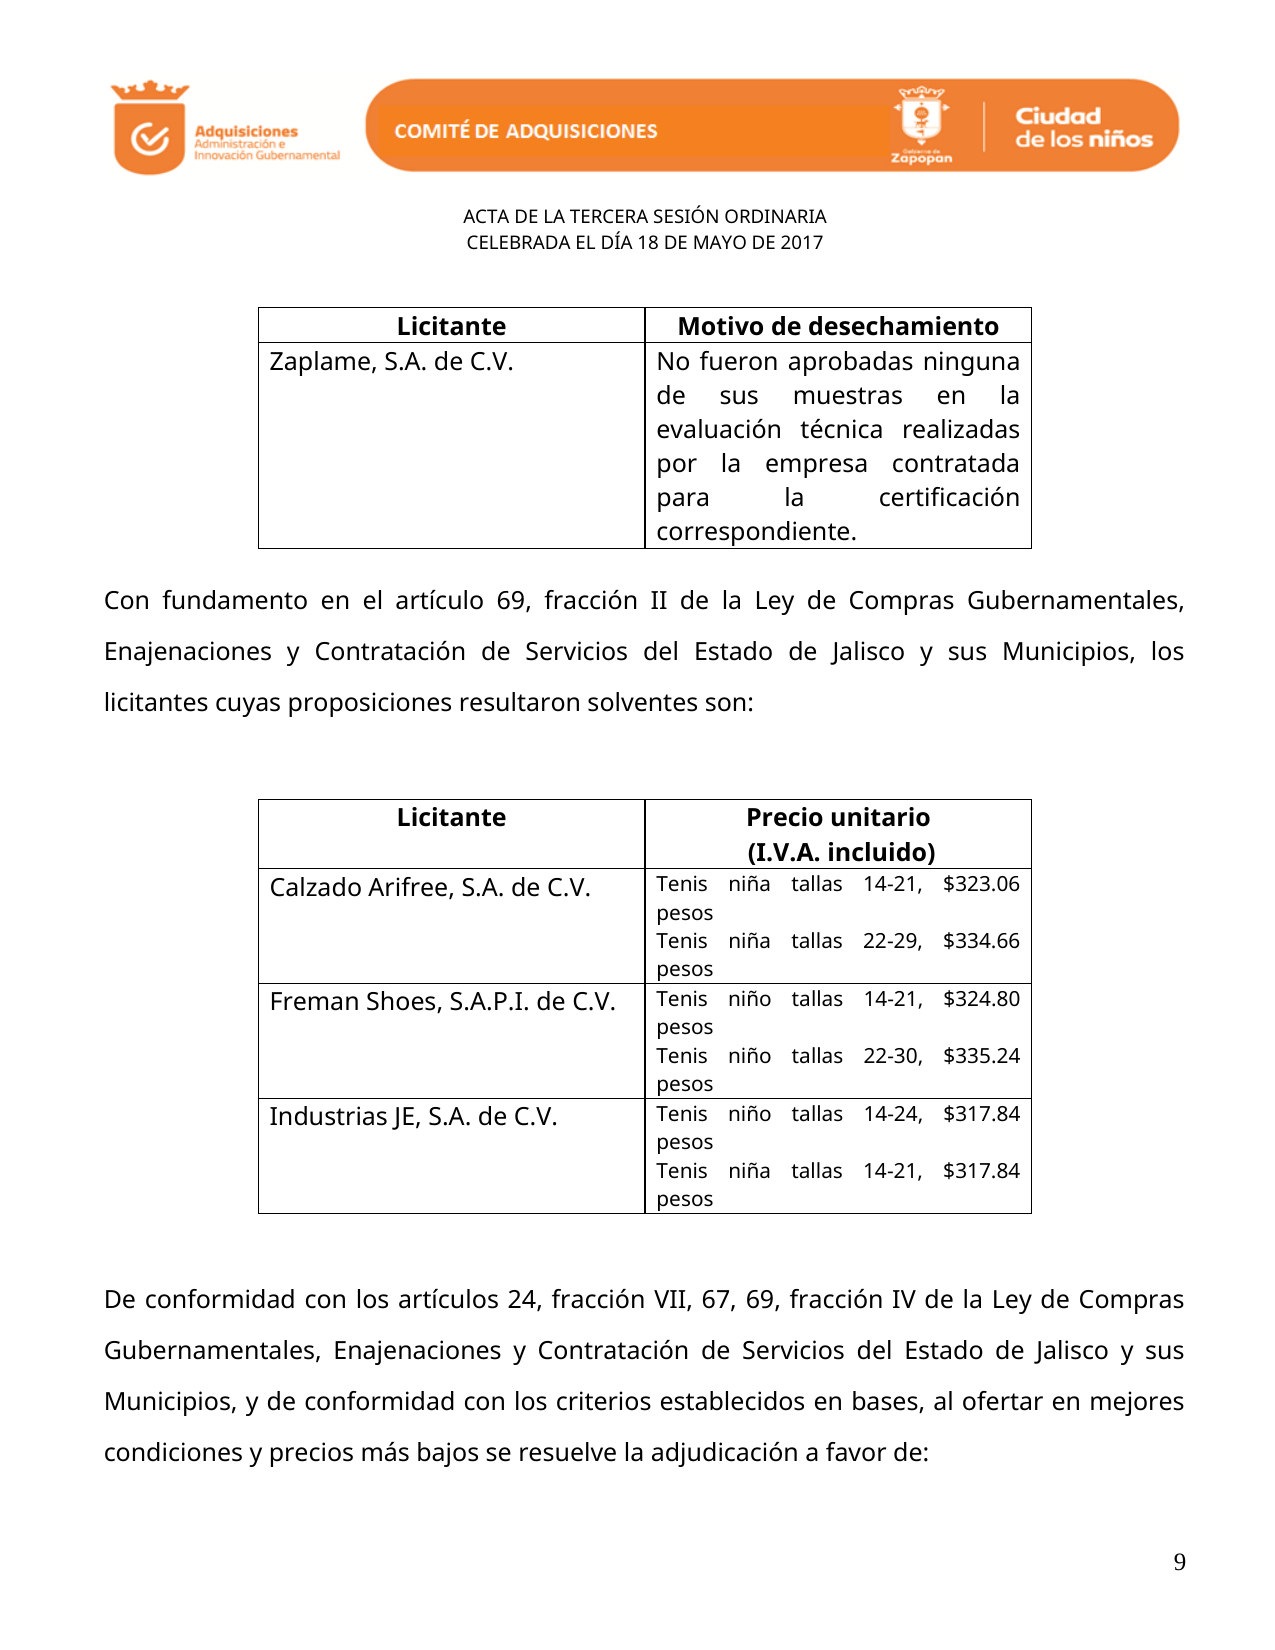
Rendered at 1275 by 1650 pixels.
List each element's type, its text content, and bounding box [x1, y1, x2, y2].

table_header Precio unitario (I.V.A. incluido) [646, 800, 1031, 868]
table_cell Industrias JE, S.A. de C.V. [259, 1099, 644, 1213]
table_cell No fueron aprobadas ninguna de sus muestras en la evaluación técnica realizadas por la empresa contratada para la certificación correspondiente. [646, 343, 1031, 548]
table_cell Freman Shoes, S.A.P.I. de C.V. [259, 984, 644, 1098]
table_header Licitante [259, 800, 644, 868]
text Con fundamento en el artículo 69, fracción II de la Ley de Compras Gubernamentales, Enajenaciones y Contratación de Servicios del Estado de Jalisco y sus Municipios, los licitantes cuyas proposiciones resultaron solventes son: [103, 583, 1186, 719]
table_cell Calzado Arifree, S.A. de C.V. [259, 869, 644, 983]
text De conformidad con los artículos 24, fracción VII, 67, 69, fracción IV de la Ley de Compras Gubernamentales, Enajenaciones y Contratación de Servicios del Estado de Jalisco y sus Municipios, y de conformidad con los criterios establecidos en bases, al ofertar en mejores condiciones y precios más bajos se resuelve la adjudicación a favor de: [103, 1282, 1186, 1469]
table_cell Tenis niña tallas 14-21, $323.06 pesos Tenis niña tallas 22-29, $334.66 pesos [646, 869, 1031, 983]
table_header Licitante [259, 308, 644, 342]
table_header Motivo de desechamiento [646, 308, 1031, 342]
picture [103, 73, 1187, 178]
table_cell Tenis niño tallas 14-24, $317.84 pesos Tenis niña tallas 14-21, $317.84 pesos [646, 1099, 1031, 1213]
table_cell Tenis niño tallas 14-21, $324.80 pesos Tenis niño tallas 22-30, $335.24 pesos [646, 984, 1031, 1098]
table_cell Zaplame, S.A. de C.V. [259, 343, 644, 548]
